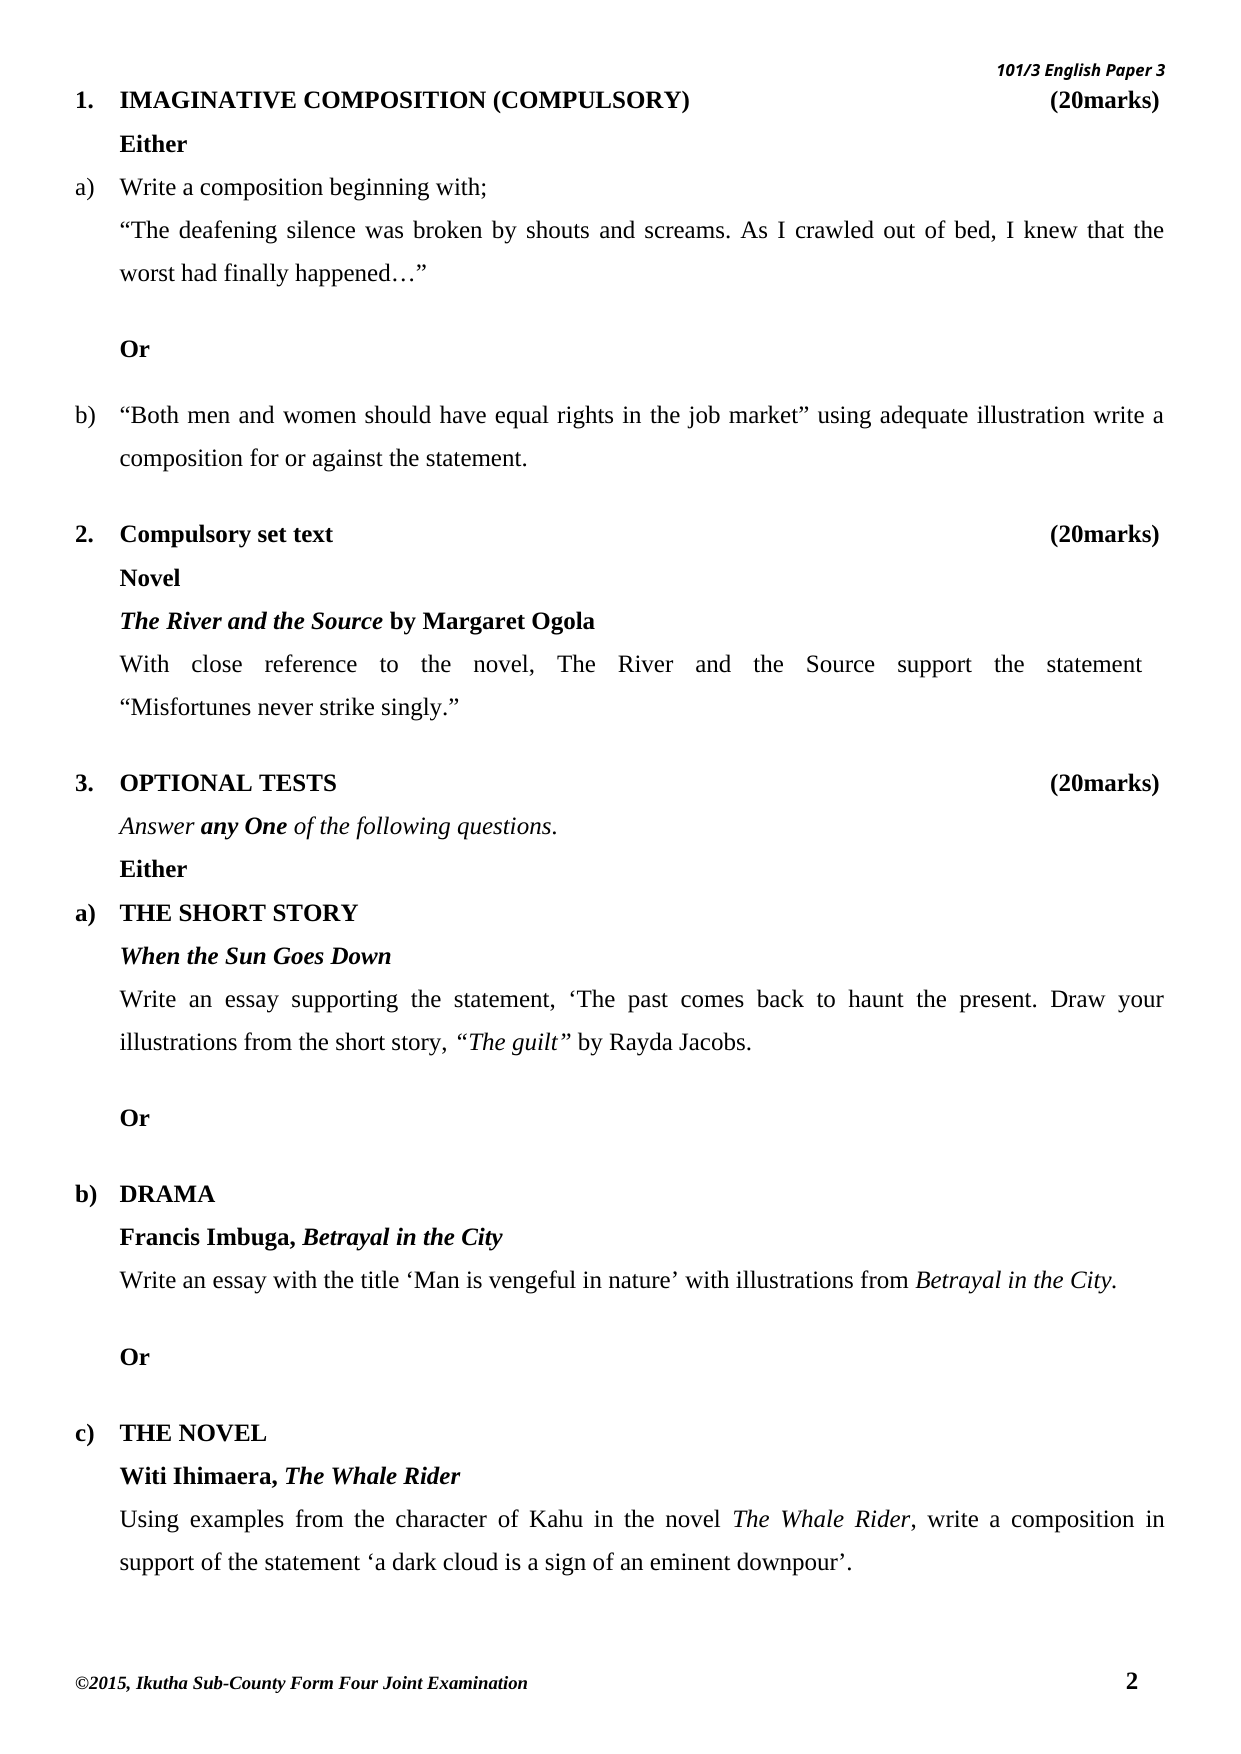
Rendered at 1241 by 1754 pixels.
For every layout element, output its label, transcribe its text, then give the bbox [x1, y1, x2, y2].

text Write an essay with the title ‘Man is vengeful in nature’ with illustrations from Betrayal in the City. [75, 1266, 1165, 1294]
text Francis Imbuga, Betrayal in the City [119, 1222, 1165, 1251]
text 2. Compulsory set text (20marks) [75, 519, 1165, 548]
list IMAGINATIVE COMPOSITION (COMPULSORY) (20marks) [75, 86, 1165, 114]
text a) Write a composition beginning with; [75, 172, 1165, 201]
text 3. OPTIONAL TESTS (20marks) [75, 768, 1165, 797]
list THE NOVEL [75, 1418, 1165, 1447]
text The River and the Source by Margaret Ogola [75, 606, 1165, 634]
text “The deafening silence was broken by shouts and screams. As I crawled out of bed, I knew that the worst had finally happened…” [75, 215, 1165, 287]
text Witi Ihimaera, The Whale Rider [119, 1461, 1165, 1490]
text Answer any One of the following questions. [75, 811, 1165, 840]
text Either [75, 854, 1165, 883]
text Using examples from the character of Kahu in the novel The Whale Rider, write a composition in support of the statement ‘a dark cloud is a sign of an eminent downpour’. [75, 1504, 1165, 1576]
text Or [75, 1342, 1165, 1370]
list THE SHORT STORY [75, 898, 1165, 926]
text Either [75, 129, 1165, 157]
text With close reference to the novel, The River and the Source support the statement “Misfortunes never strike singly.” [75, 649, 1165, 721]
text When the Sun Goes Down [119, 941, 1165, 969]
text b) “Both men and women should have equal rights in the job market” using adequate illustration write a composition for or against the statement. [75, 400, 1165, 472]
text Or [75, 1103, 1165, 1132]
text Write an essay supporting the statement, ‘The past comes back to haunt the present. Draw your illustrations from the short story, “The guilt” by Rayda Jacobs. [75, 984, 1165, 1056]
text Or [75, 301, 1165, 363]
text Novel [75, 563, 1165, 591]
list DRAMA [75, 1179, 1165, 1208]
